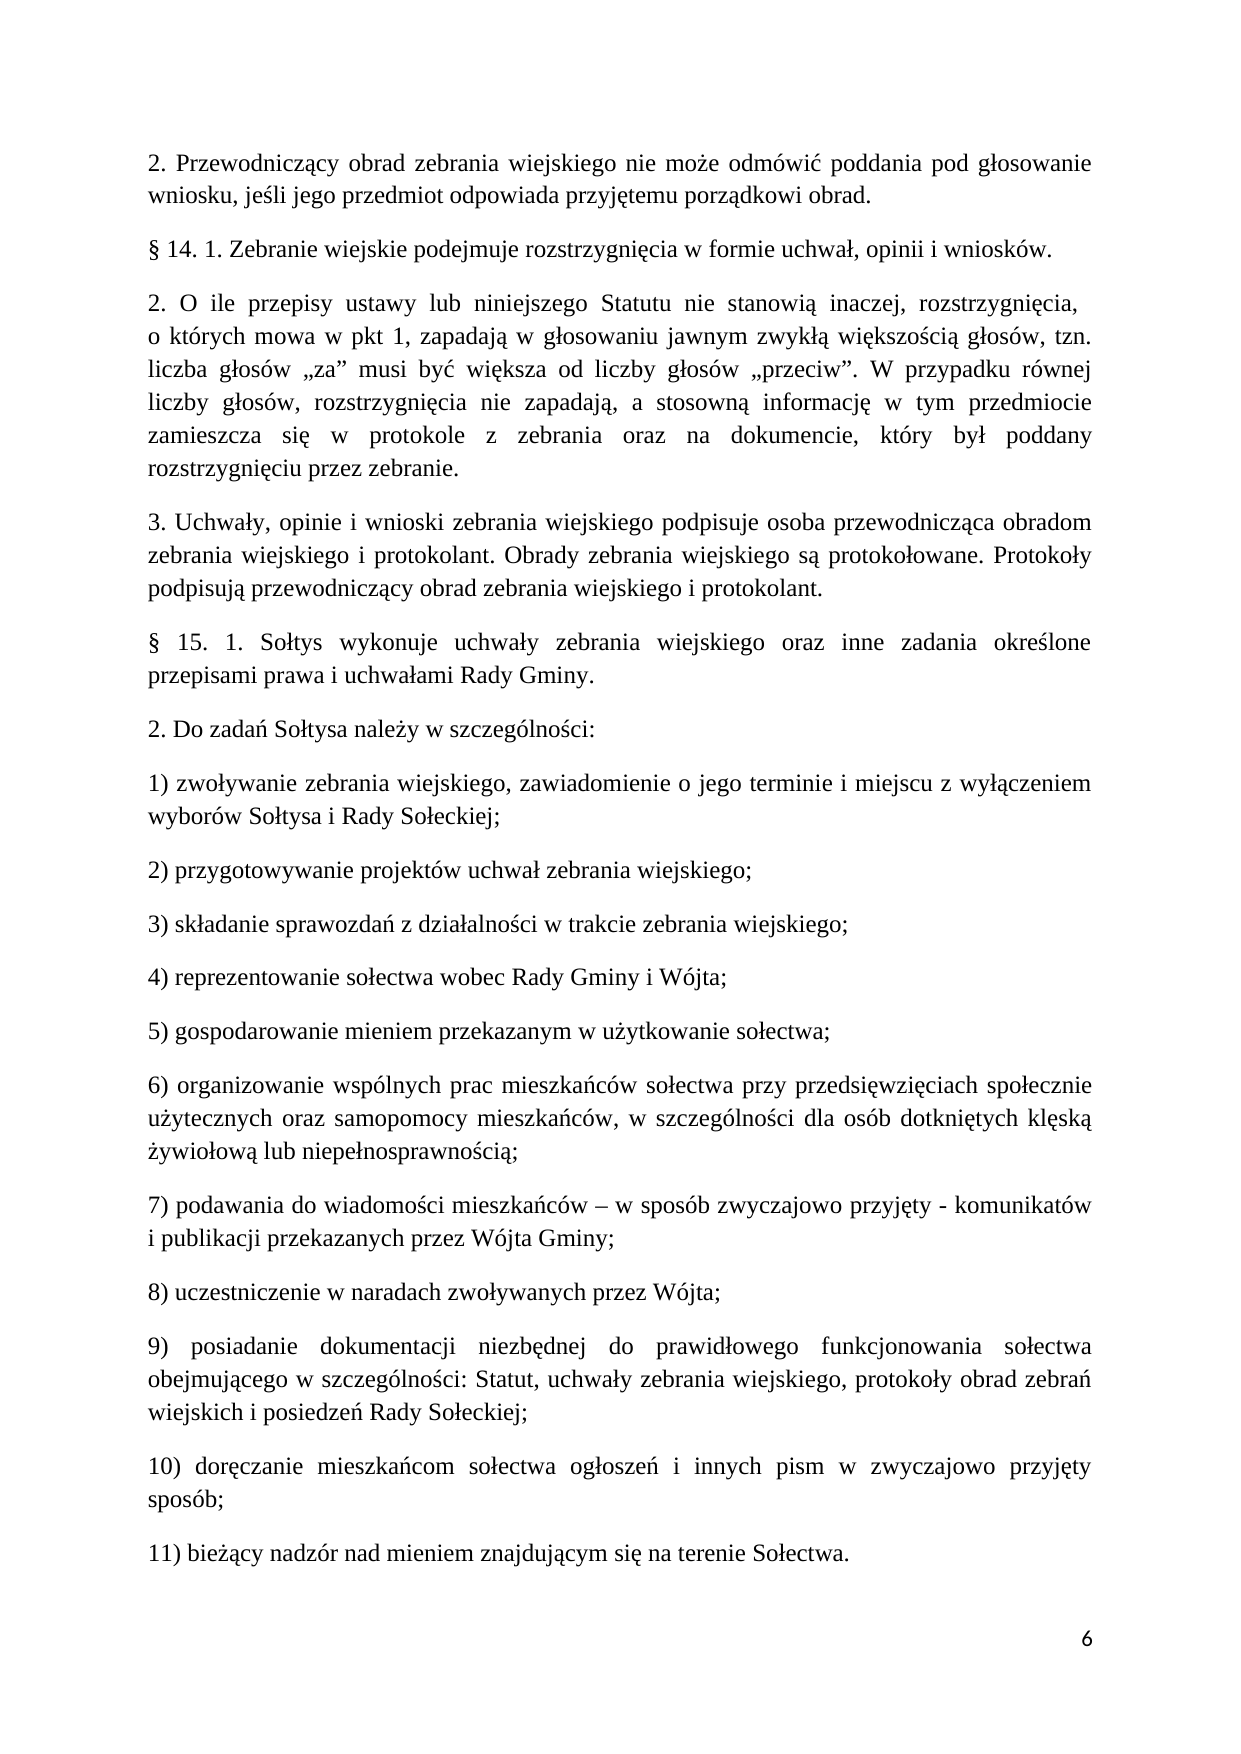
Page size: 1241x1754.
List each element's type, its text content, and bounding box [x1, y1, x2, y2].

text 3. Uchwały, opinie i wnioski zebrania wiejskiego podpisuje osoba przewodnicząca obradom zebrania wiejskiego i protokolant. Obrady zebrania wiejskiego są protokołowane. Protokoły podpisują przewodniczący obrad zebrania wiejskiego i protokolant. [148, 507, 1093, 602]
text 2) przygotowywanie projektów uchwał zebrania wiejskiego; [148, 855, 1093, 883]
text § 14. 1. Zebranie wiejskie podejmuje rozstrzygnięcia w formie uchwał, opinii i wniosków. [148, 234, 1093, 263]
text 2. Do zadań Sołtysa należy w szczególności: [148, 714, 1093, 743]
text 9) posiadanie dokumentacji niezbędnej do prawidłowego funkcjonowania sołectwa obejmującego w szczególności: Statut, uchwały zebrania wiejskiego, protokoły obrad zebrań wiejskich i posiedzeń Rady Sołeckiej; [148, 1331, 1093, 1426]
text 7) podawania do wiadomości mieszkańców – w sposób zwyczajowo przyjęty - komunikatów i publikacji przekazanych przez Wójta Gminy; [148, 1190, 1093, 1252]
text 10) doręczanie mieszkańcom sołectwa ogłoszeń i innych pism w zwyczajowo przyjęty sposób; [148, 1451, 1093, 1512]
text 2. Przewodniczący obrad zebrania wiejskiego nie może odmówić poddania pod głosowanie wniosku, jeśli jego przedmiot odpowiada przyjętemu porządkowi obrad. [148, 148, 1093, 209]
text 5) gospodarowanie mieniem przekazanym w użytkowanie sołectwa; [148, 1016, 1093, 1045]
text 4) reprezentowanie sołectwa wobec Rady Gminy i Wójta; [148, 962, 1093, 991]
text § 15. 1. Sołtys wykonuje uchwały zebrania wiejskiego oraz inne zadania określone przepisami prawa i uchwałami Rady Gminy. [148, 627, 1093, 689]
text 6) organizowanie wspólnych prac mieszkańców sołectwa przy przedsięwzięciach społecznie użytecznych oraz samopomocy mieszkańców, w szczególności dla osób dotkniętych klęską żywiołową lub niepełnosprawnością; [148, 1070, 1093, 1165]
text 1) zwoływanie zebrania wiejskiego, zawiadomienie o jego terminie i miejscu z wyłączeniem wyborów Sołtysa i Rady Sołeckiej; [148, 768, 1093, 830]
text 3) składanie sprawozdań z działalności w trakcie zebrania wiejskiego; [148, 909, 1093, 937]
text 11) bieżący nadzór nad mieniem znajdującym się na terenie Sołectwa. [148, 1538, 1093, 1566]
text 2. O ile przepisy ustawy lub niniejszego Statutu nie stanowią inaczej, rozstrzygnięcia, o których mowa w pkt 1, zapadają w głosowaniu jawnym zwykłą większością głosów, tzn. liczba głosów „za” musi być większa od liczby głosów „przeciw”. W przypadku równej liczby głosów, rozstrzygnięcia nie zapadają, a stosowną informację w tym przedmiocie zamieszcza się w protokole z zebrania oraz na dokumencie, który był poddany rozstrzygnięciu przez zebranie. [148, 288, 1093, 482]
text 8) uczestniczenie w naradach zwoływanych przez Wójta; [148, 1277, 1093, 1306]
